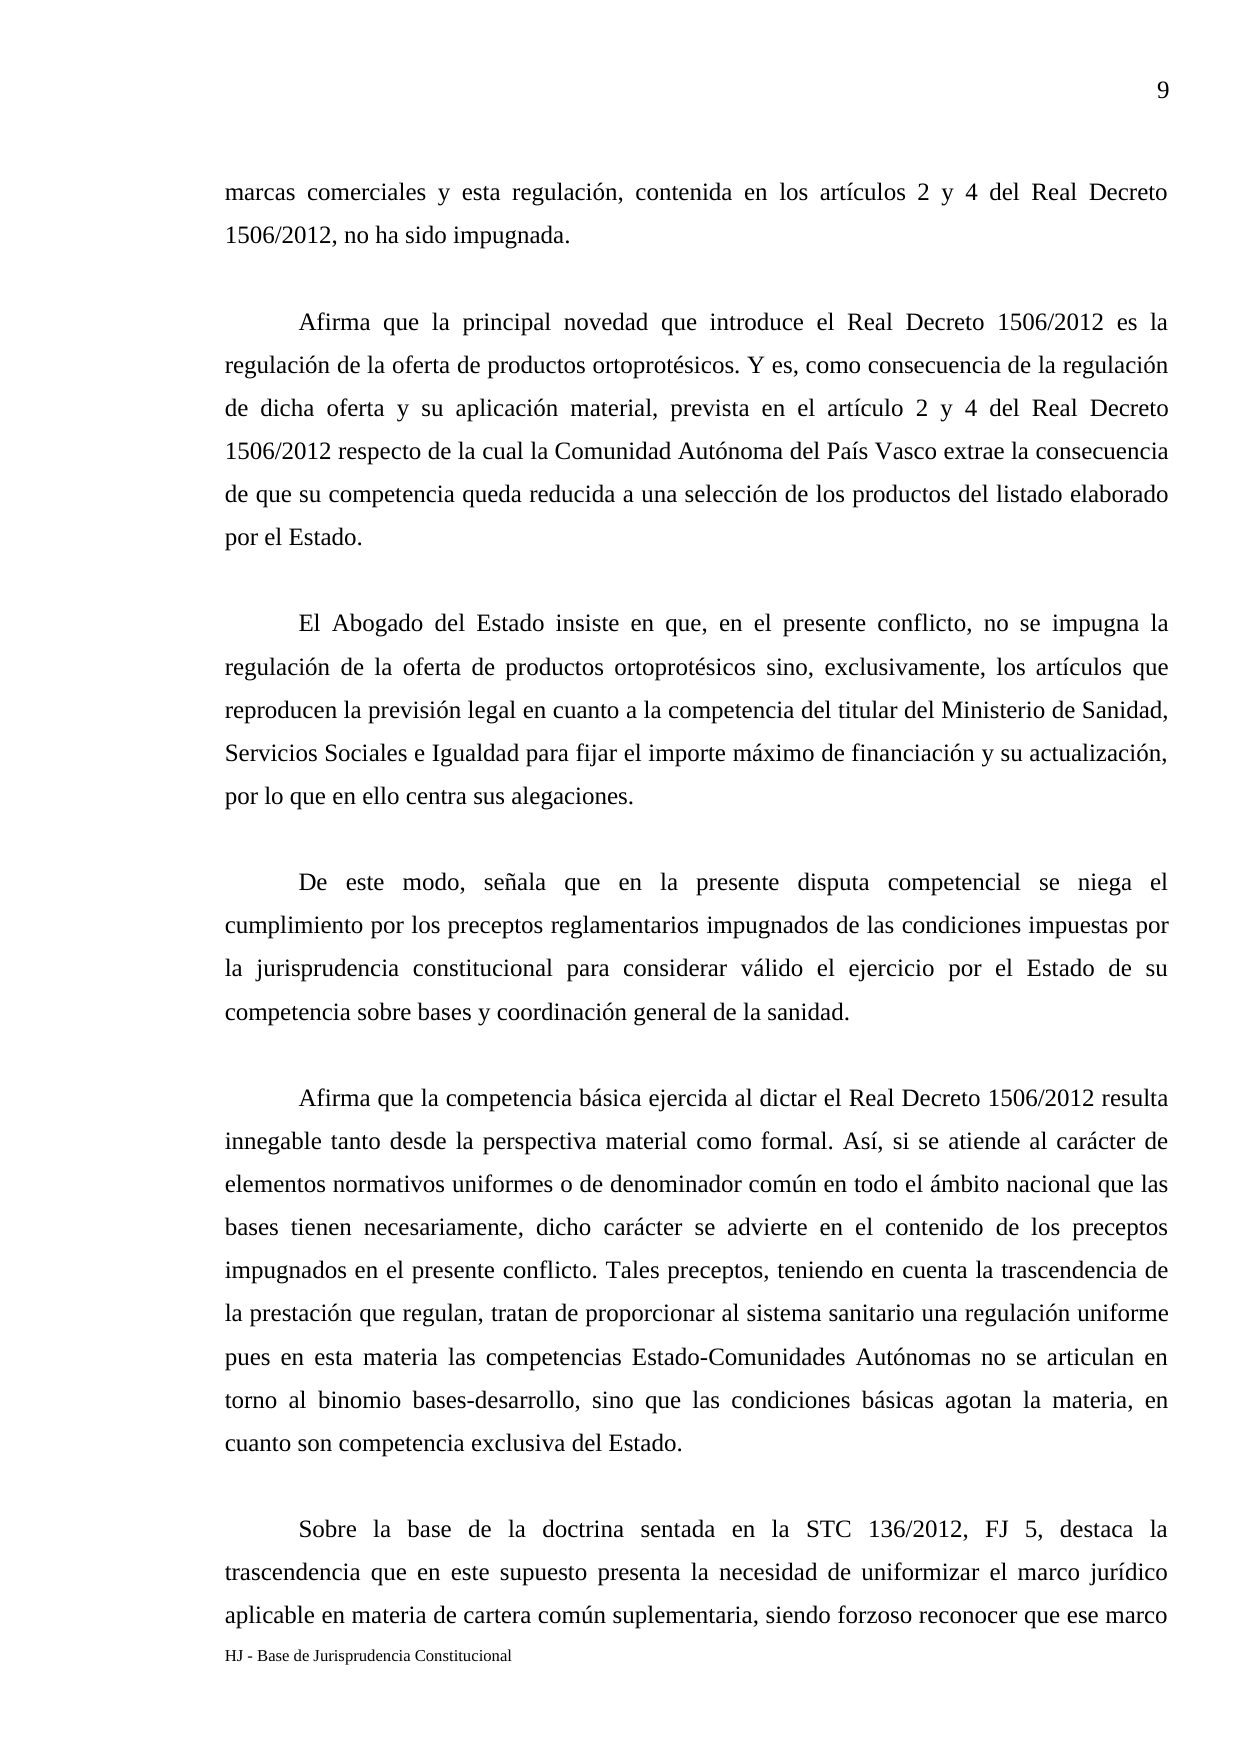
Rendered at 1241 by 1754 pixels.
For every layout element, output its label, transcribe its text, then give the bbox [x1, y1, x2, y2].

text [224, 1514, 1169, 1629]
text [224, 177, 1169, 249]
text El Abogado del Estado insiste en que, en el presente conflicto, no se impugna la regulación de la oferta de productos ortoprotésicos sino, exclusivamente, los artículos que reproducen la previsión legal en cuanto a la competencia del titular del Ministerio de Sanidad, Servicios Sociales e Igualdad para fijar el importe máximo de financiación y su actualización, por lo que en ello centra sus alegaciones. [224, 608, 1169, 810]
text Afirma que la principal novedad que introduce el Real Decreto 1506/2012 es la regulación de la oferta de productos ortoprotésicos. Y es, como consecuencia de la regulación de dicha oferta y su aplicación material, prevista en el artículo 2 y 4 del Real Decreto 1506/2012 respecto de la cual la Comunidad Autónoma del País Vasco extrae la consecuencia de que su competencia queda reducida a una selección de los productos del listado elaborado por el Estado. [224, 307, 1169, 551]
text De este modo, señala que en la presente disputa competencial se niega el cumplimiento por los preceptos reglamentarios impugnados de las condiciones impuestas por la jurisprudencia constitucional para considerar válido el ejercicio por el Estado de su competencia sobre bases y coordinación general de la sanidad. [224, 867, 1169, 1025]
text Afirma que la competencia básica ejercida al dictar el Real Decreto 1506/2012 resulta innegable tanto desde la perspectiva material como formal. Así, si se atiende al carácter de elementos normativos uniformes o de denominador común en todo el ámbito nacional que las bases tienen necesariamente, dicho carácter se advierte en el contenido de los preceptos impugnados en el presente conflicto. Tales preceptos, teniendo en cuenta la trascendencia de la prestación que regulan, tratan de proporcionar al sistema sanitario una regulación uniforme pues en esta materia las competencias Estado-Comunidades Autónomas no se articulan en torno al binomio bases-desarrollo, sino que las condiciones básicas agotan la materia, en cuanto son competencia exclusiva del Estado. [224, 1083, 1169, 1457]
